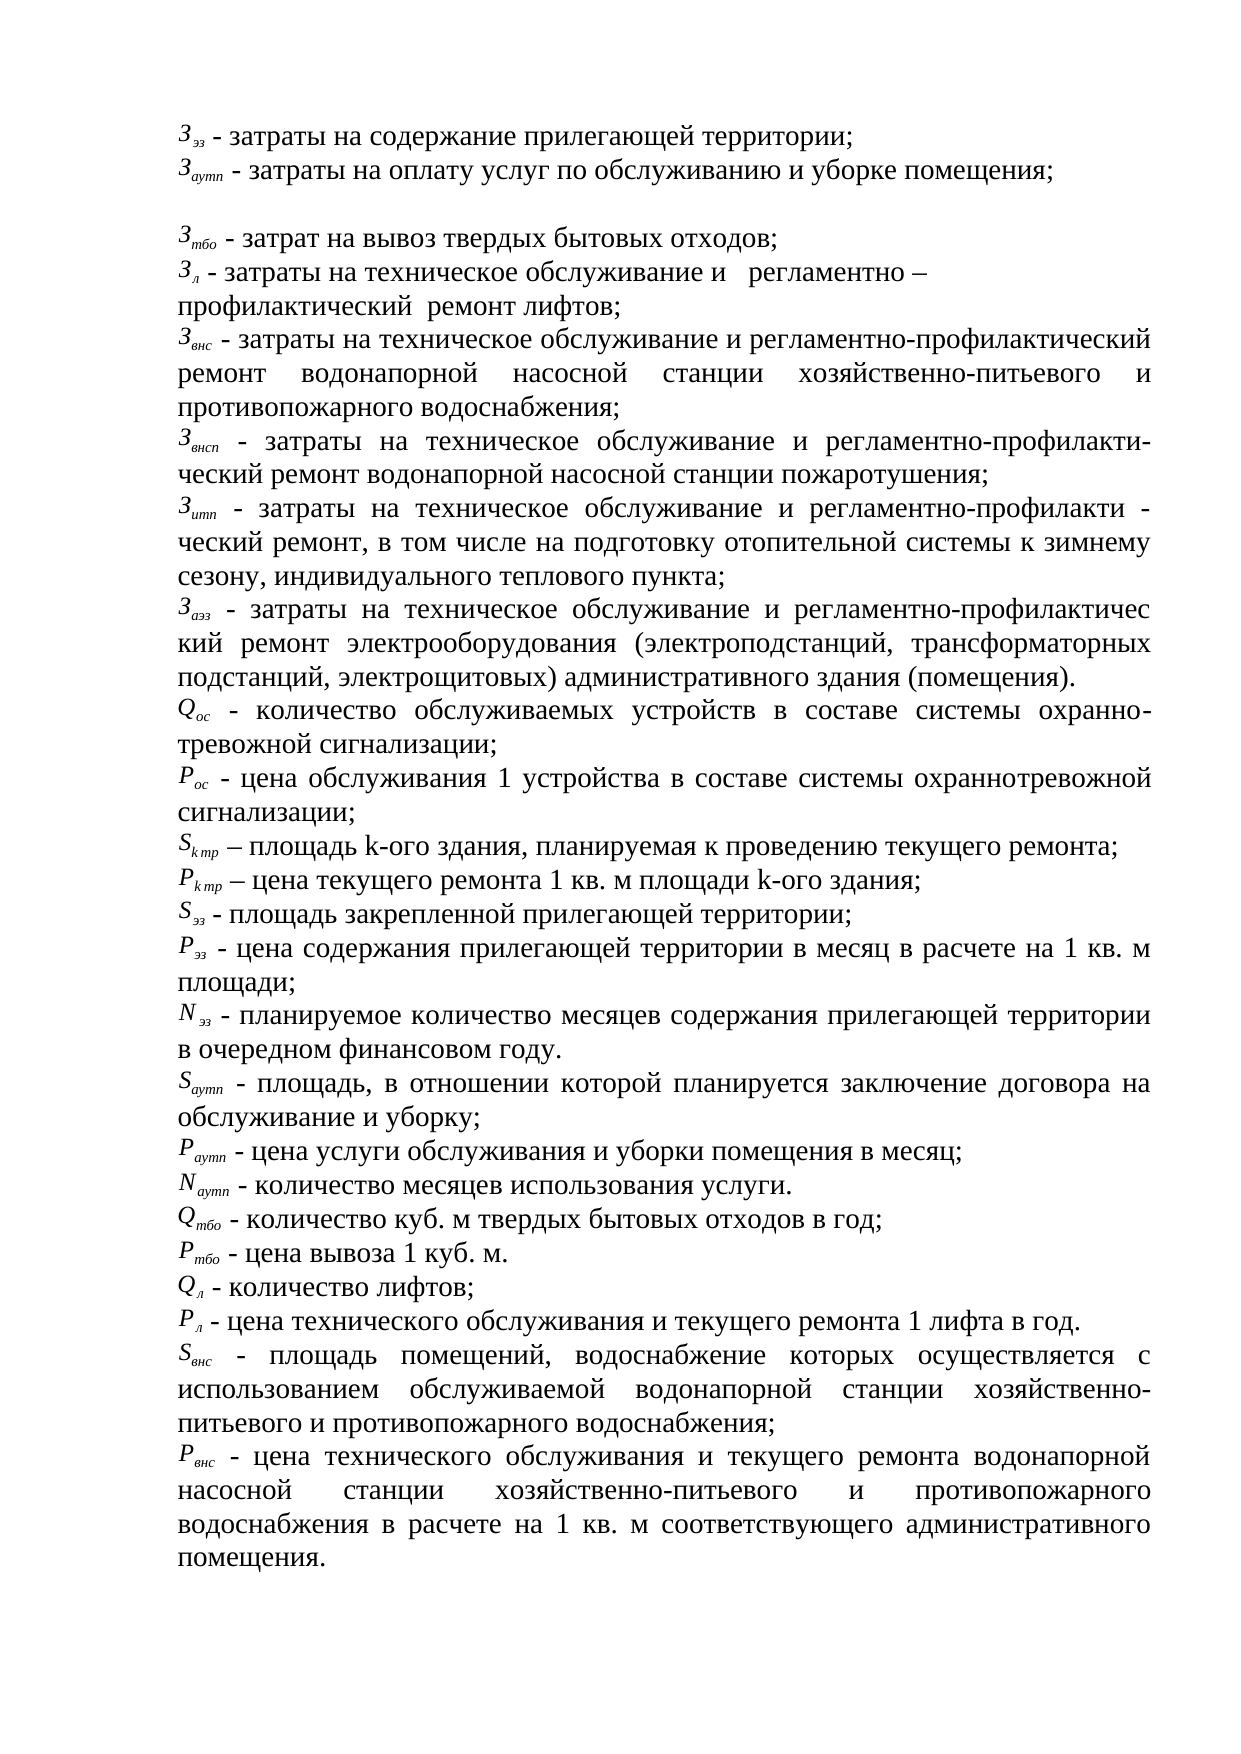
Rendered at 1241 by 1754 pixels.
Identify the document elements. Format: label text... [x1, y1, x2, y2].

text - затрат на вывоз твердых бытовых отходов; [177, 220, 1152, 254]
text - количество куб. м твердых бытовых отходов в год; [177, 1201, 1152, 1235]
text - площадь закрепленной прилегающей территории; [177, 896, 1152, 930]
text - цена технического обслуживания и текущего ремонта 1 лифта в год. [177, 1303, 1152, 1337]
text - количество обслуживаемых устройств в составе системы охраннотревожной сигнализации; [177, 692, 1152, 760]
text - затраты на оплату услуг по обслуживанию и уборке помещения; [177, 152, 1152, 186]
text - затраты на техническое обслуживание и регламентно – профилактический ремонт лифтов; [177, 254, 1152, 321]
text - цена обслуживания 1 устройства в составе системы охраннотревожной сигнализации; [177, 760, 1152, 828]
text - затраты на содержание прилегающей территории; [177, 118, 1152, 152]
text - площадь помещений, водоснабжение которых осуществляется с использованием обслуживаемой водонапорной станции хозяйственно-питьевого и противопожарного водоснабжения; [177, 1337, 1152, 1438]
text - планируемое количество месяцев содержания прилегающей территории в очередном финансовом году. [177, 997, 1152, 1065]
text - цена содержания прилегающей территории в месяц в расчете на 1 кв. м площади; [177, 930, 1152, 997]
text - цена вывоза 1 куб. м. [177, 1235, 1152, 1269]
text – площадь k-oгo здания, планируемая к проведению текущего ремонта; [177, 828, 1152, 862]
text - площадь, в отношении которой планируется заключение договора на обслуживание и уборку; [177, 1065, 1152, 1133]
text - затраты на техническое обслуживание и регламентно-профилактичес кий ремонт электрооборудования (электроподстанций, трансформаторных подстанций, электрощитовых) административного здания (помещения). [177, 591, 1152, 692]
text - затраты на техническое обслуживание и регламентно-профилакти - ческий ремонт, в том числе на подготовку отопительной системы к зимнему сезону, индивидуального теплового пункта; [177, 490, 1152, 591]
text - цена услуги обслуживания и уборки помещения в месяц; [177, 1133, 1152, 1167]
text - количество лифтов; [177, 1269, 1152, 1303]
text – цена текущего ремонта 1 кв. м площади k-oгo здания; [177, 862, 1152, 896]
text - затраты на техническое обслуживание и регламентно-профилактический ремонт водонапорной насосной станции хозяйственно-питьевого и противопожарного водоснабжения; [177, 321, 1152, 423]
text - количество месяцев использования услуги. [177, 1167, 1152, 1201]
text - цена технического обслуживания и текущего ремонта водонапорной насосной станции хозяйственно-питьевого и противопожарного водоснабжения в расчете на 1 кв. м соответствующего административного помещения. [177, 1438, 1152, 1573]
text - затраты на техническое обслуживание и регламентно-профилакти- ческий ремонт водонапорной насосной станции пожаротушения; [177, 423, 1152, 490]
